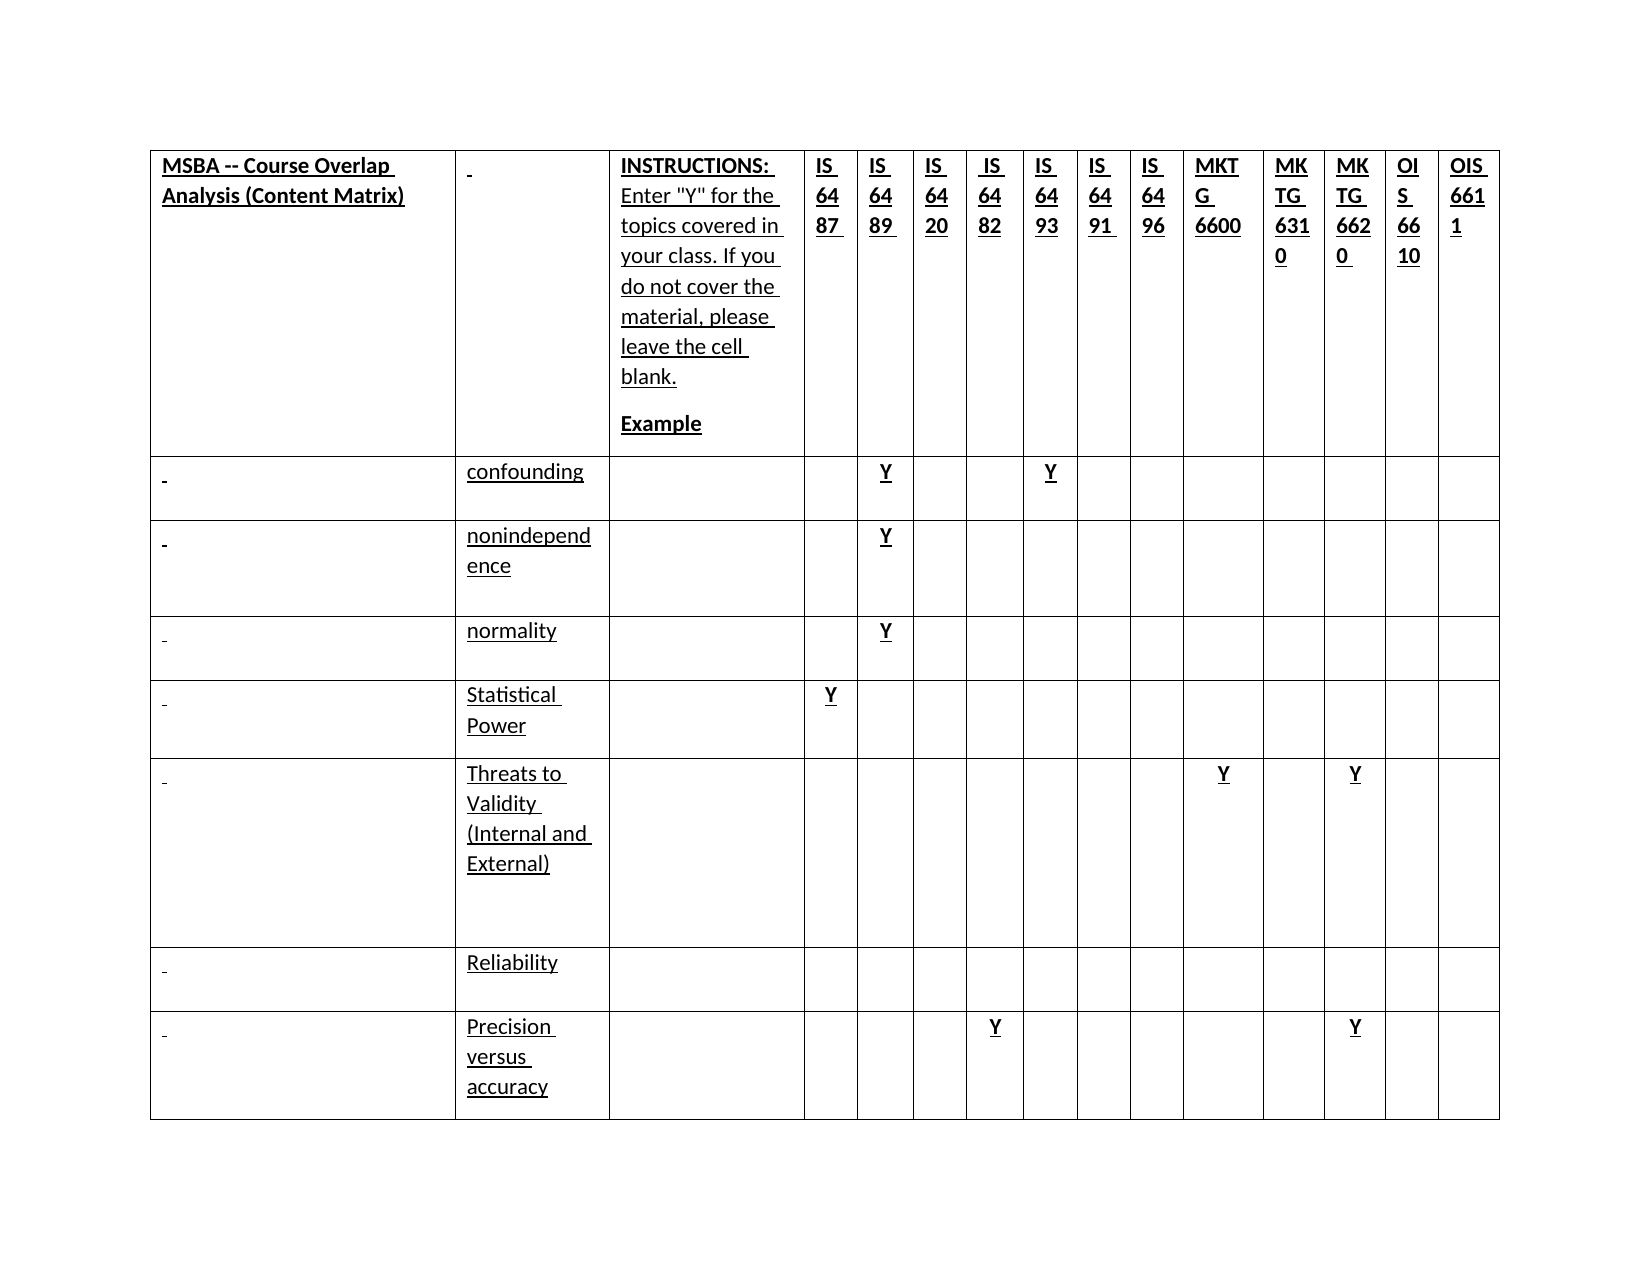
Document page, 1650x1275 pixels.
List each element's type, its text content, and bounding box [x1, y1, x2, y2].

table_cell [610, 521, 804, 616]
table_cell [1439, 681, 1499, 758]
table_cell [1325, 617, 1385, 679]
table_cell [151, 617, 455, 679]
table_cell [1264, 521, 1324, 616]
table_cell [151, 521, 455, 616]
table_cell Y [858, 521, 913, 616]
table_cell [610, 1012, 804, 1119]
table_cell [914, 617, 966, 679]
table_cell [1131, 1012, 1183, 1119]
table_cell [1264, 948, 1324, 1011]
table_cell [1386, 617, 1438, 679]
table_cell [1386, 759, 1438, 947]
table_cell [914, 681, 966, 758]
table_cell [1024, 617, 1077, 679]
table_cell [1386, 521, 1438, 616]
table_header IS 6489 [858, 151, 913, 456]
table_cell [1078, 617, 1130, 679]
table_cell [858, 1012, 913, 1119]
table_header MKTG 6620 [1325, 151, 1385, 456]
table_cell [1439, 521, 1499, 616]
table_cell [1024, 521, 1077, 616]
table_cell [610, 617, 804, 679]
table_cell nonindependence [456, 521, 609, 616]
table_cell Reliability [456, 948, 609, 1011]
table_header IS 6496 [1131, 151, 1183, 456]
table_cell [1184, 681, 1263, 758]
table_cell Y [1184, 759, 1263, 947]
table_header IS 6487 [805, 151, 857, 456]
table_header IS 6493 [1024, 151, 1077, 456]
table_cell normality [456, 617, 609, 679]
table_cell [1264, 759, 1324, 947]
table_cell [1325, 521, 1385, 616]
table_cell [1131, 681, 1183, 758]
table_cell Y [1024, 457, 1077, 520]
table_cell [914, 948, 966, 1011]
table_cell [1078, 1012, 1130, 1119]
table_cell Y [967, 1012, 1023, 1119]
table_cell [1264, 1012, 1324, 1119]
table_cell Statistical Power [456, 681, 609, 758]
table_cell Y [805, 681, 857, 758]
table_cell [151, 457, 455, 520]
table_cell [914, 457, 966, 520]
table_cell [1439, 759, 1499, 947]
table_cell [1024, 759, 1077, 947]
table_header OIS 6611 [1439, 151, 1499, 456]
table_cell [1024, 1012, 1077, 1119]
table_cell [805, 948, 857, 1011]
table_cell [1024, 681, 1077, 758]
table_cell [1078, 948, 1130, 1011]
table_header IS 6420 [914, 151, 966, 456]
table_cell confounding [456, 457, 609, 520]
table_header INSTRUCTIONS: Enter "Y" for the topics covered in your class. If you do not cover the material, please leave the cell blank. Example [610, 151, 804, 456]
table_cell [858, 948, 913, 1011]
table_cell [1325, 948, 1385, 1011]
table_cell [1325, 457, 1385, 520]
table_cell [805, 617, 857, 679]
table_cell [1386, 457, 1438, 520]
table_cell [967, 948, 1023, 1011]
table_cell [1078, 457, 1130, 520]
table_cell [858, 759, 913, 947]
table_cell [610, 759, 804, 947]
table_cell [967, 681, 1023, 758]
table_cell [914, 521, 966, 616]
table_cell Precision versus accuracy [456, 1012, 609, 1119]
table_cell [858, 681, 913, 758]
table_cell Y [1325, 1012, 1385, 1119]
table_cell [914, 759, 966, 947]
table_cell [967, 617, 1023, 679]
table_cell [610, 681, 804, 758]
table_header MSBA -- Course Overlap Analysis (Content Matrix) [151, 151, 455, 456]
table_cell [967, 521, 1023, 616]
table_cell Y [1325, 759, 1385, 947]
table_cell [967, 759, 1023, 947]
table_cell [1439, 457, 1499, 520]
table_cell Threats to Validity (Internal and External) [456, 759, 609, 947]
table_cell [1131, 521, 1183, 616]
table_cell [914, 1012, 966, 1119]
table_cell [805, 759, 857, 947]
table_cell Y [858, 457, 913, 520]
table_header IS 6482 [967, 151, 1023, 456]
table_header [456, 151, 609, 456]
table_cell [151, 948, 455, 1011]
table_cell [1131, 759, 1183, 947]
table_cell [1264, 681, 1324, 758]
table_cell [610, 457, 804, 520]
table_cell [1439, 948, 1499, 1011]
table_cell [1184, 521, 1263, 616]
table_cell [1078, 521, 1130, 616]
table_cell [1264, 457, 1324, 520]
table_cell [1131, 948, 1183, 1011]
table_header OIS 6610 [1386, 151, 1438, 456]
table_cell [1386, 681, 1438, 758]
table_cell [1184, 1012, 1263, 1119]
table_cell [1439, 1012, 1499, 1119]
table_cell [1264, 617, 1324, 679]
table_cell [805, 457, 857, 520]
table_header MKTG 6600 [1184, 151, 1263, 456]
table_cell [1078, 681, 1130, 758]
table_cell [610, 948, 804, 1011]
table_header MKTG 6310 [1264, 151, 1324, 456]
table_cell [805, 521, 857, 616]
table_header IS 6491 [1078, 151, 1130, 456]
table_cell [1024, 948, 1077, 1011]
table_cell [1184, 617, 1263, 679]
table_cell [1131, 617, 1183, 679]
table_cell [805, 1012, 857, 1119]
table_cell [1184, 457, 1263, 520]
table_cell [1184, 948, 1263, 1011]
table_cell [1386, 1012, 1438, 1119]
table_cell [151, 759, 455, 947]
table_cell [1325, 681, 1385, 758]
table_cell [1078, 759, 1130, 947]
table_cell Y [858, 617, 913, 679]
table_cell [967, 457, 1023, 520]
table_cell [151, 1012, 455, 1119]
table_cell [151, 681, 455, 758]
table_cell [1439, 617, 1499, 679]
table_cell [1386, 948, 1438, 1011]
table_cell [1131, 457, 1183, 520]
